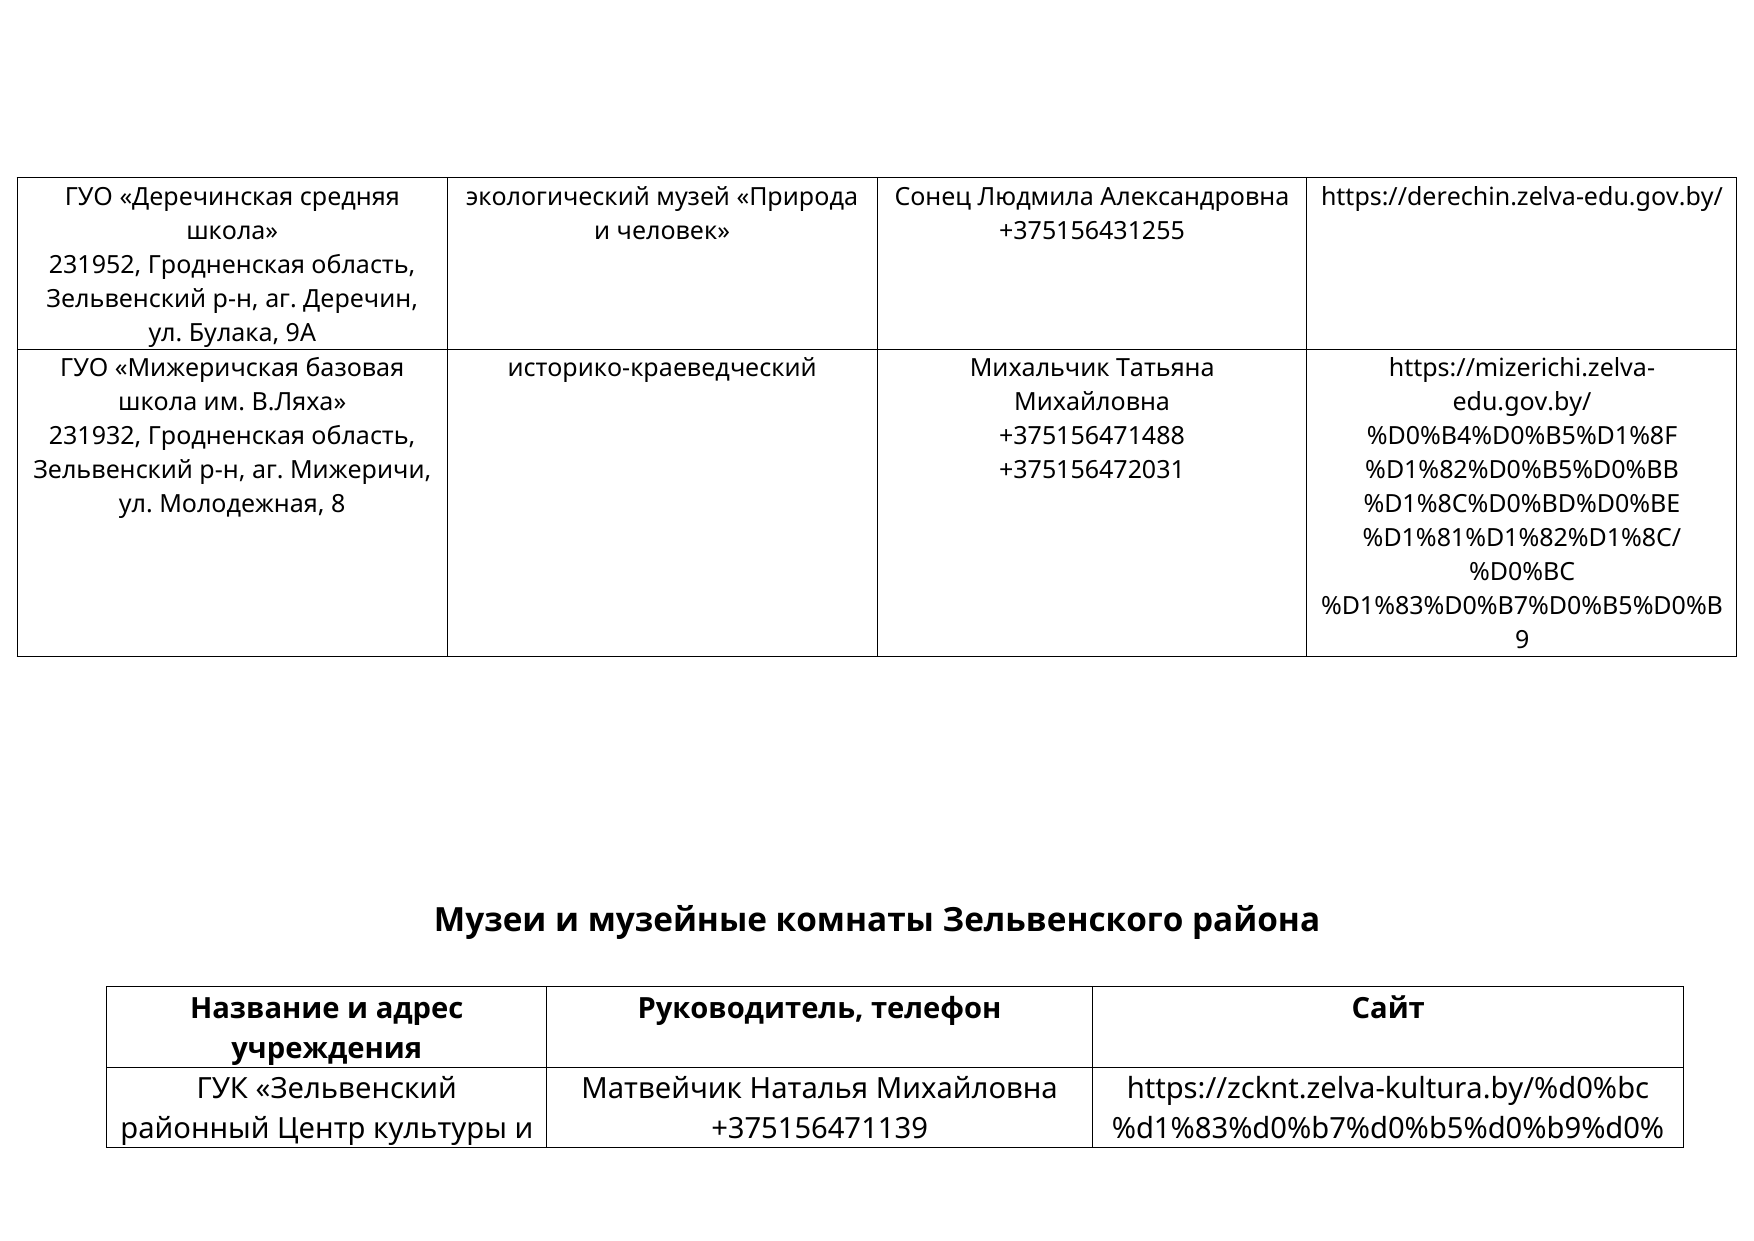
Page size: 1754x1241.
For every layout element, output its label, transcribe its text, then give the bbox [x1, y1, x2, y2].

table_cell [1093, 1068, 1683, 1147]
table_cell Сонец Людмила Александровна +375156431255 [878, 178, 1306, 348]
table_header Сайт [1093, 987, 1683, 1067]
text Музеи и музейные комнаты Зельвенского района [118, 895, 1636, 941]
table_cell ГУО «Деречинская средняя школа» 231952, Гродненская область, Зельвенский р-н, аг. Деречин, ул. Булака, 9А [18, 178, 447, 348]
table_cell историко-краеведческий [448, 350, 877, 656]
table_header Название и адрес учреждения [107, 987, 546, 1067]
table_header Руководитель, телефон [547, 987, 1092, 1067]
table_cell https://derechin.zelva-edu.gov.by/ [1307, 178, 1736, 348]
table_cell экологический музей «Природа и человек» [448, 178, 877, 348]
table_cell https://mizerichi.zelva-edu.gov.by/%D0%B4%D0%B5%D1%8F%D1%82%D0%B5%D0%BB%D1%8C%D0%BD%D0%BE%D1%81%D1%82%D1%8C/%D0%BC%D1%83%D0%B7%D0%B5%D0%B9 [1307, 350, 1736, 656]
table_cell Михальчик Татьяна Михайловна +375156471488 +375156472031 [878, 350, 1306, 656]
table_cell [107, 1068, 546, 1147]
table_cell ГУО «Мижеричская базовая школа им. В.Ляха» 231932, Гродненская область, Зельвенский р-н, аг. Мижеричи, ул. Молодежная, 8 [18, 350, 447, 656]
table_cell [547, 1068, 1092, 1147]
